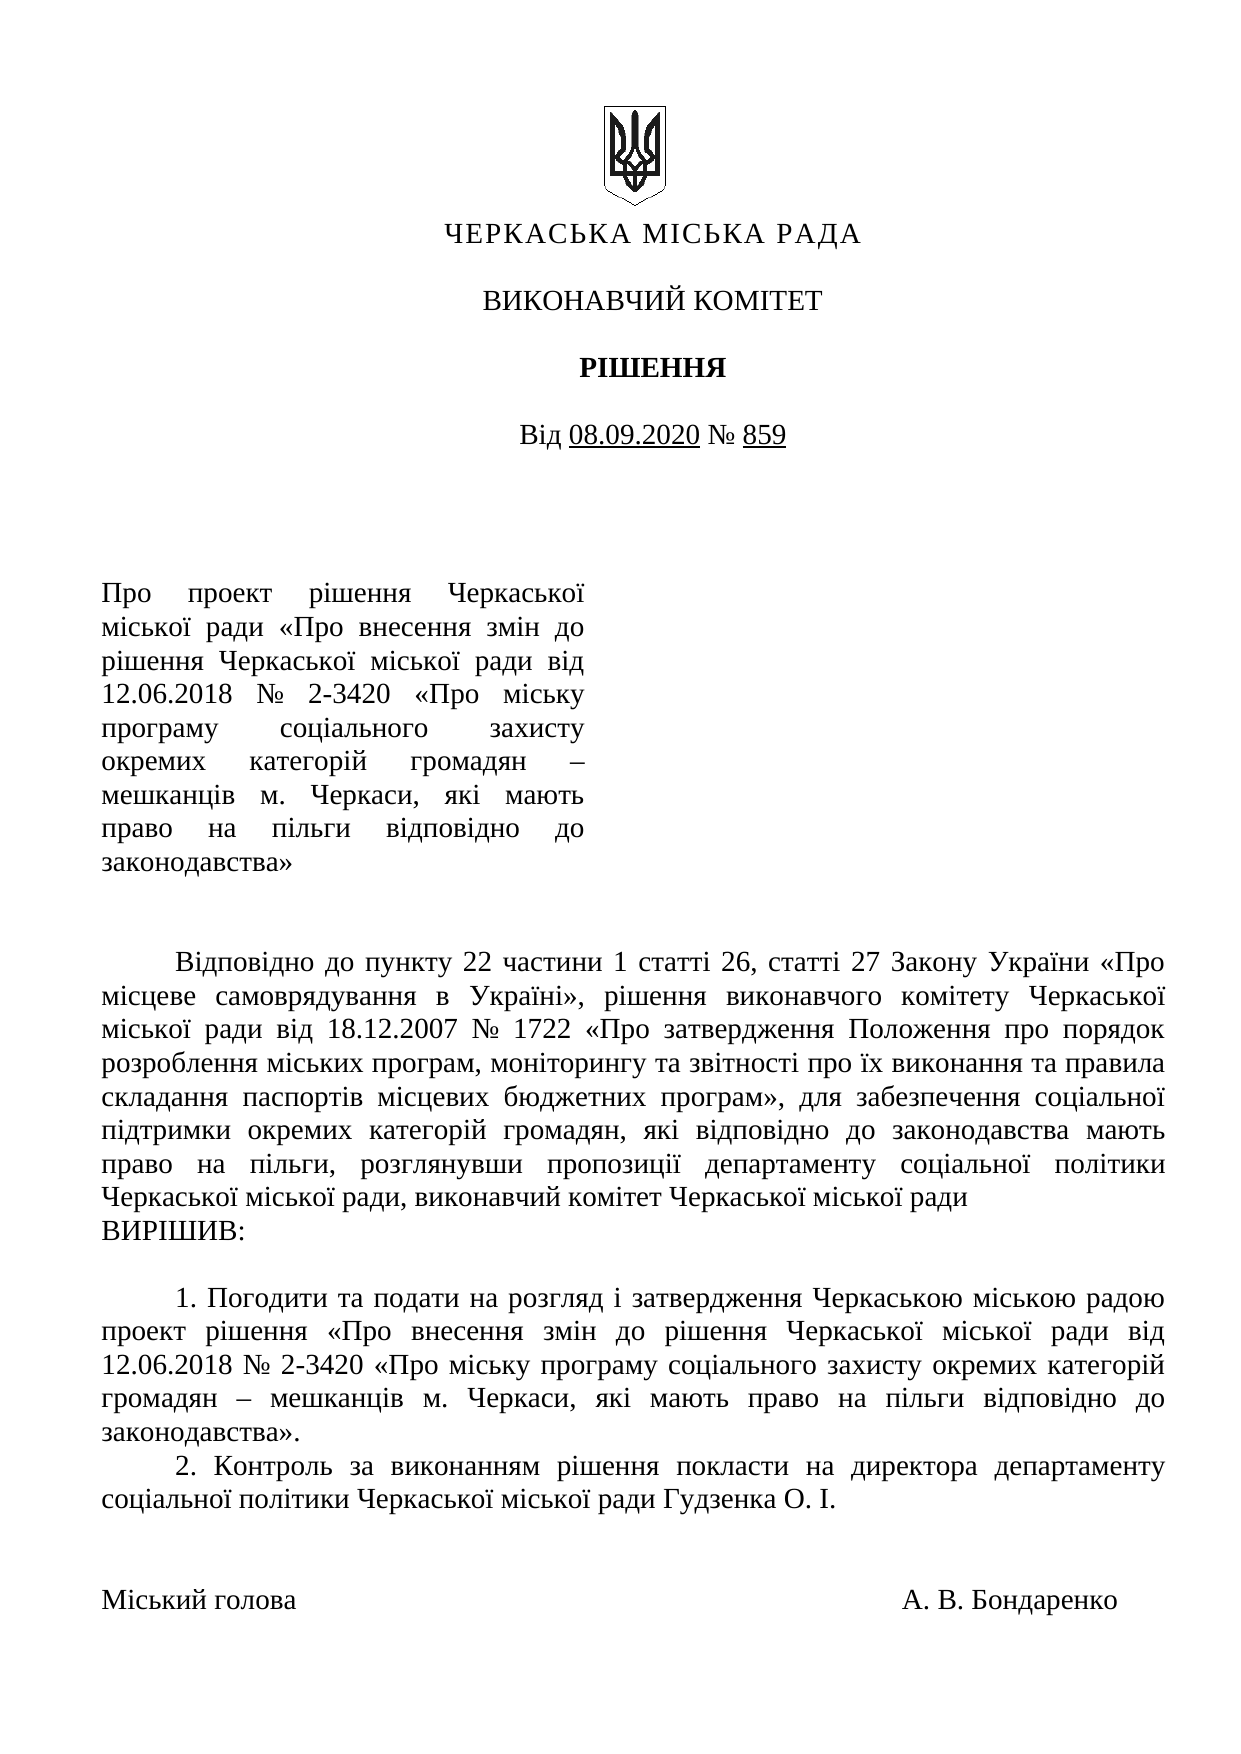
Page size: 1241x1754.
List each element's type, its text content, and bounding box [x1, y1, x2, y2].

text Міський голова А. В. Бондаренко [101, 1582, 1166, 1615]
text ВИРІШИВ: [101, 1213, 1166, 1246]
text РІШЕННЯ [139, 350, 1166, 384]
text Про проект рішення Черкаської міської ради «Про внесення змін до рішення Черкаської міської ради від 12.06.2018 № 2-3420 «Про міську програму соціального захисту окремих категорій громадян – мешканців м. Черкаси, які мають право на пільги відповідно до законодавства» [101, 576, 585, 877]
text 1. Погодити та подати на розгляд і затвердження Черкаською міською радою проект рішення «Про внесення змін до рішення Черкаської міської ради від 12.06.2018 № 2-3420 «Про міську програму соціального захисту окремих категорій громадян – мешканців м. Черкаси, які мають право на пільги відповідно до законодавства». [101, 1280, 1166, 1448]
text Відповідно до пункту 22 частини 1 статті 26, статті 27 Закону України «Про місцеве самоврядування в Україні», рішення виконавчого комітету Черкаської міської ради від 18.12.2007 № 1722 «Про затвердження Положення про порядок розроблення міських програм, моніторингу та звітності про їх виконання та правила складання паспортів місцевих бюджетних програм», для забезпечення соціальної підтримки окремих категорій громадян, які відповідно до законодавства мають право на пільги, розглянувши пропозиції департаменту соціальної політики Черкаської міської ради, виконавчий комітет Черкаської міської ради [101, 944, 1166, 1213]
text ЧЕРКАСЬКА МІСЬКА РАДА [139, 100, 1166, 216]
text ЧЕРКАСЬКА МІСЬКА РАДА [139, 216, 1166, 249]
text ВИКОНАВЧИЙ КОМІТЕТ [139, 283, 1166, 317]
text 2. Контроль за виконанням рішення покласти на директора департаменту соціальної політики Черкаської міської ради Гудзенка О. І. [101, 1448, 1166, 1515]
text Від 08.09.2020 № 859 [139, 417, 1166, 451]
